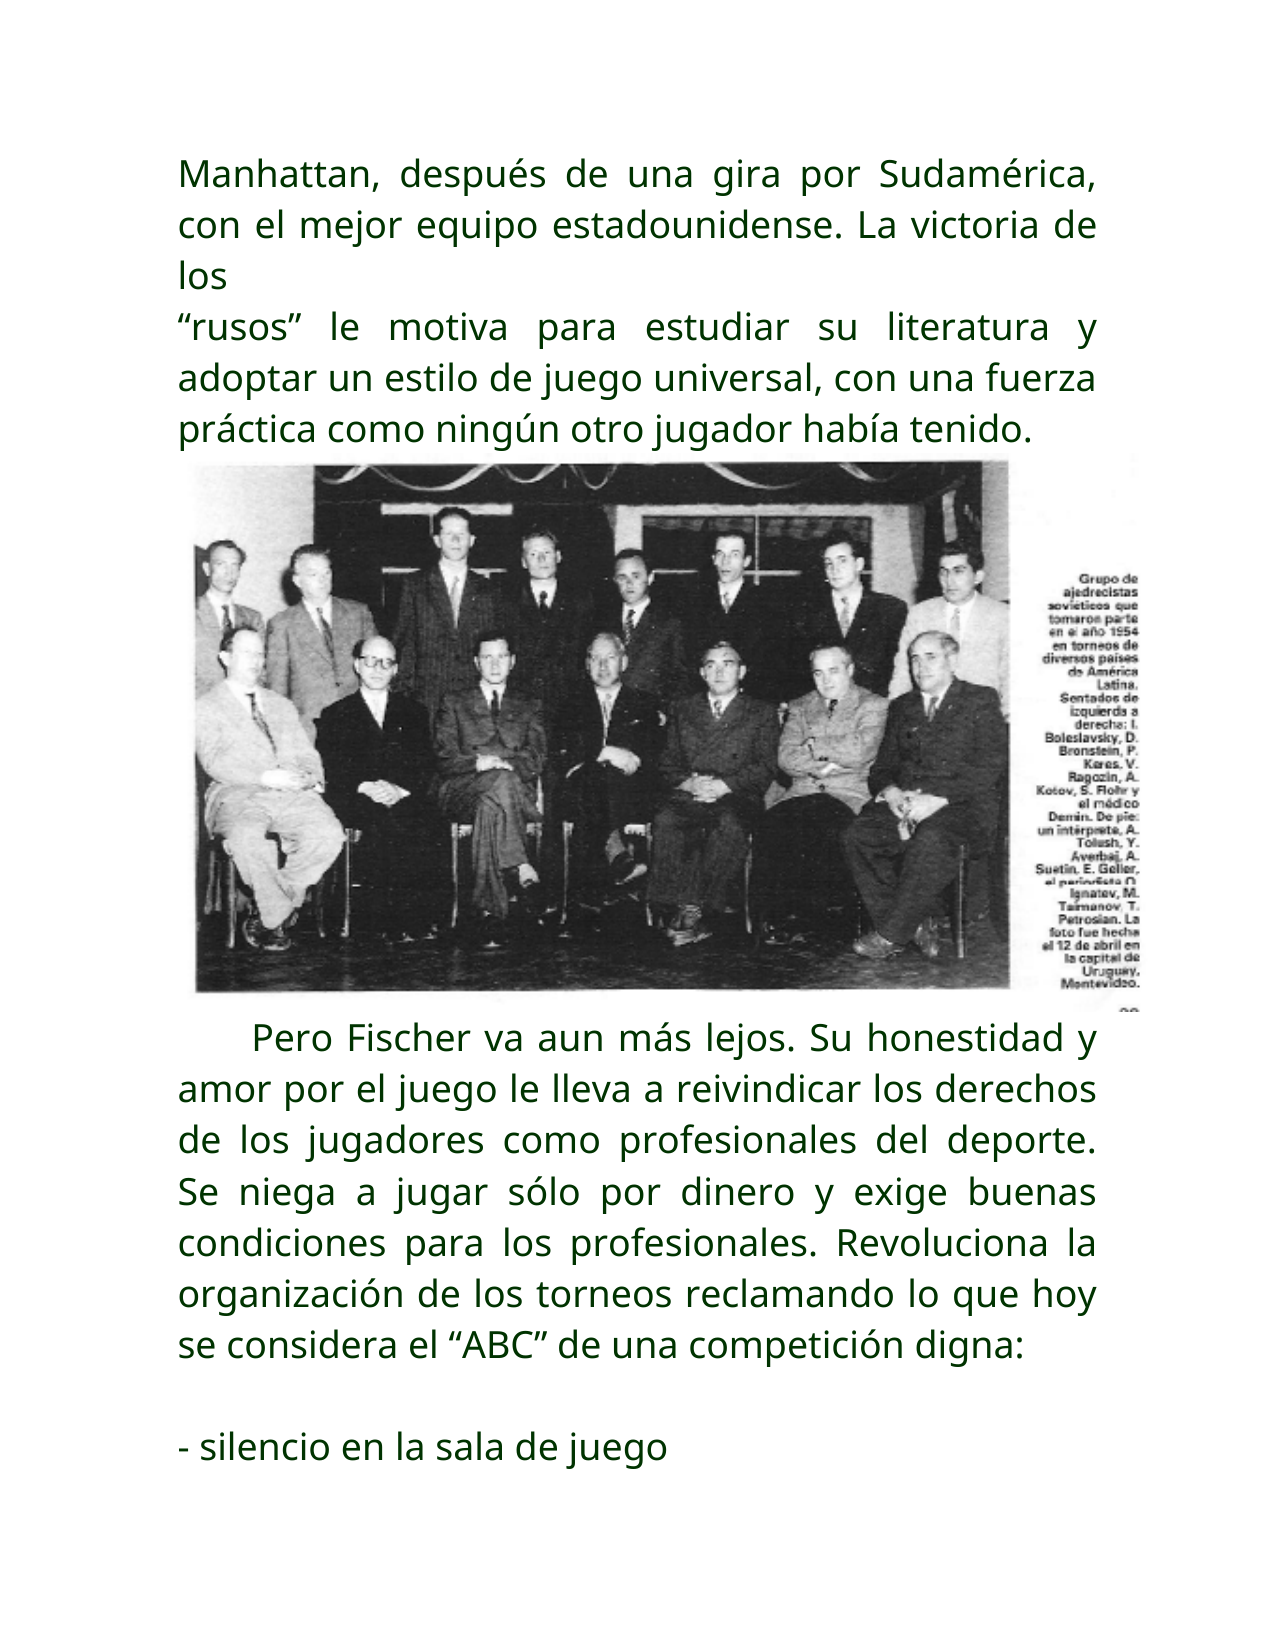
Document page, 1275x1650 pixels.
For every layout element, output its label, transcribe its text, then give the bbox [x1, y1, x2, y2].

text - silencio en la sala de juego [177, 1420, 1098, 1471]
text “rusos” le motiva para estudiar su literatura y adoptar un estilo de juego universal, con una fuerza práctica como ningún otro jugador había tenido. [177, 301, 1098, 453]
text Pero Fischer va aun más lejos. Su honestidad y amor por el juego le lleva a reivindicar los derechos de los jugadores como profesionales del deporte. Se niega a jugar sólo por dinero y exige buenas condiciones para los profesionales. Revoluciona la organización de los torneos reclamando lo que hoy se considera el “ABC” de una competición digna: [177, 1012, 1098, 1369]
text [177, 148, 1098, 301]
